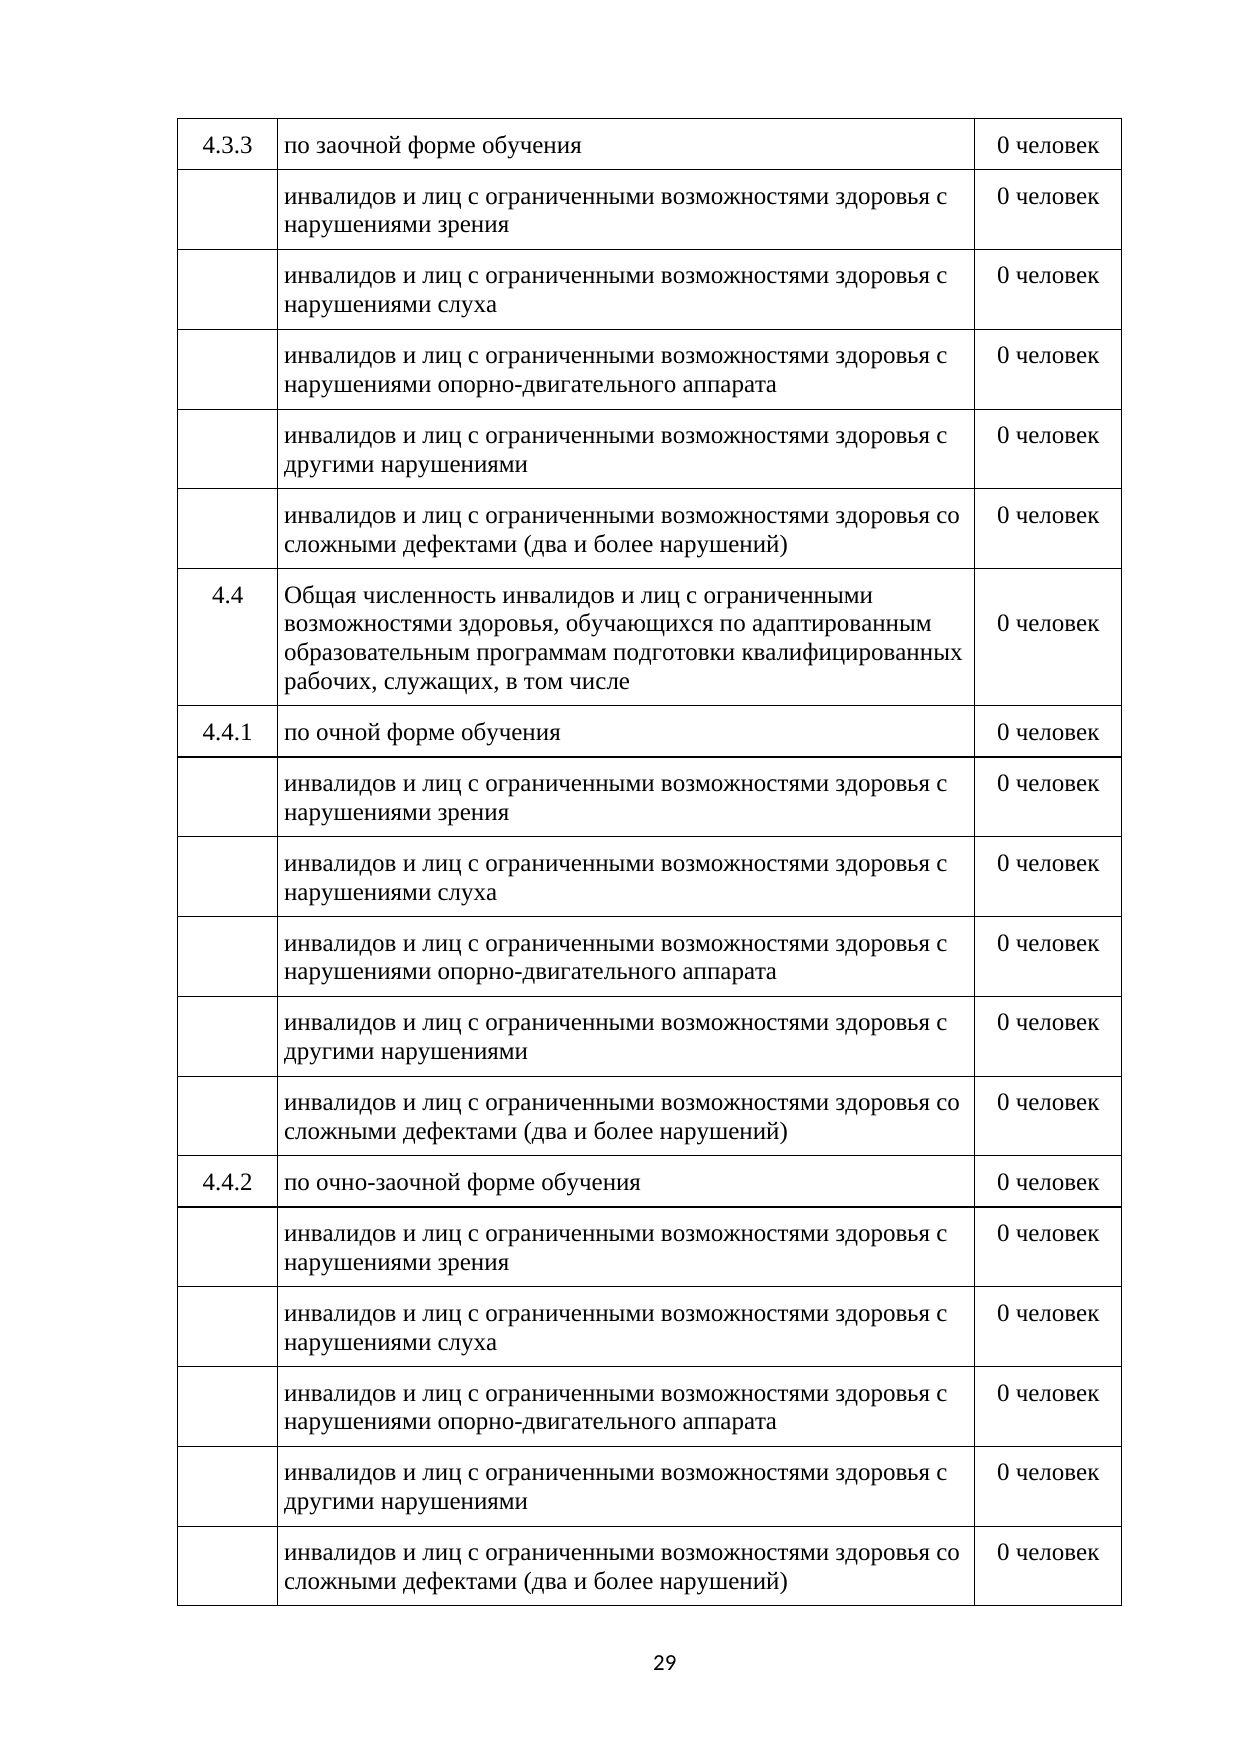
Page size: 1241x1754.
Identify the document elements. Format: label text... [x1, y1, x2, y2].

table_cell [178, 1367, 277, 1446]
table_cell [178, 170, 277, 249]
table_cell [178, 1077, 277, 1155]
table_cell [178, 917, 277, 996]
table_cell инвалидов и лиц с ограниченными возможностями здоровья со сложными дефектами (два и более нарушений) [278, 1527, 974, 1605]
table_cell инвалидов и лиц с ограниченными возможностями здоровья с нарушениями опорно-двигательного аппарата [278, 1367, 974, 1446]
table_cell [178, 250, 277, 329]
table_cell 0 человек [975, 569, 1121, 705]
table_cell 0 человек [975, 330, 1121, 408]
table_cell инвалидов и лиц с ограниченными возможностями здоровья с другими нарушениями [278, 1447, 974, 1526]
table_cell инвалидов и лиц с ограниченными возможностями здоровья с нарушениями зрения [278, 1208, 974, 1286]
table_cell [178, 1527, 277, 1605]
table_cell 4.4.2 [178, 1156, 277, 1206]
table_cell 0 человек [975, 1287, 1121, 1366]
table_cell инвалидов и лиц с ограниченными возможностями здоровья с нарушениями зрения [278, 170, 974, 249]
table_cell 0 человек [975, 758, 1121, 836]
table_cell [178, 758, 277, 836]
table_cell инвалидов и лиц с ограниченными возможностями здоровья с другими нарушениями [278, 997, 974, 1076]
table_cell 4.3.3 [178, 119, 277, 169]
table_cell 4.4 [178, 569, 277, 705]
table_cell по очной форме обучения [278, 706, 974, 756]
table_cell инвалидов и лиц с ограниченными возможностями здоровья с другими нарушениями [278, 410, 974, 488]
table_cell 0 человек [975, 1156, 1121, 1206]
table_cell инвалидов и лиц с ограниченными возможностями здоровья с нарушениями опорно-двигательного аппарата [278, 330, 974, 408]
table_cell 0 человек [975, 119, 1121, 169]
table_cell [178, 837, 277, 916]
table_cell по очно-заочной форме обучения [278, 1156, 974, 1206]
table_cell [178, 489, 277, 568]
table_cell инвалидов и лиц с ограниченными возможностями здоровья с нарушениями слуха [278, 250, 974, 329]
table_cell 0 человек [975, 706, 1121, 756]
table_cell 0 человек [975, 170, 1121, 249]
table_cell 0 человек [975, 1077, 1121, 1155]
table_cell [178, 330, 277, 408]
table_cell 0 человек [975, 1527, 1121, 1605]
table_cell инвалидов и лиц с ограниченными возможностями здоровья с нарушениями опорно-двигательного аппарата [278, 917, 974, 996]
table_cell 0 человек [975, 1447, 1121, 1526]
table_cell [178, 997, 277, 1076]
table_cell инвалидов и лиц с ограниченными возможностями здоровья со сложными дефектами (два и более нарушений) [278, 1077, 974, 1155]
table_cell 0 человек [975, 1367, 1121, 1446]
table_cell 0 человек [975, 917, 1121, 996]
table_cell 0 человек [975, 837, 1121, 916]
table_cell 4.4.1 [178, 706, 277, 756]
table_cell [178, 1447, 277, 1526]
table_cell 0 человек [975, 489, 1121, 568]
table_cell 0 человек [975, 250, 1121, 329]
table_cell [178, 1287, 277, 1366]
table_cell 0 человек [975, 1208, 1121, 1286]
table_cell [178, 1208, 277, 1286]
table_cell 0 человек [975, 997, 1121, 1076]
table_cell Общая численность инвалидов и лиц с ограниченными возможностями здоровья, обучающихся по адаптированным образовательным программам подготовки квалифицированных рабочих, служащих, в том числе [278, 569, 974, 705]
table_cell инвалидов и лиц с ограниченными возможностями здоровья с нарушениями слуха [278, 1287, 974, 1366]
table_cell инвалидов и лиц с ограниченными возможностями здоровья с нарушениями зрения [278, 758, 974, 836]
table_cell инвалидов и лиц с ограниченными возможностями здоровья со сложными дефектами (два и более нарушений) [278, 489, 974, 568]
table_cell инвалидов и лиц с ограниченными возможностями здоровья с нарушениями слуха [278, 837, 974, 916]
table_cell 0 человек [975, 410, 1121, 488]
table_cell по заочной форме обучения [278, 119, 974, 169]
table_cell [178, 410, 277, 488]
